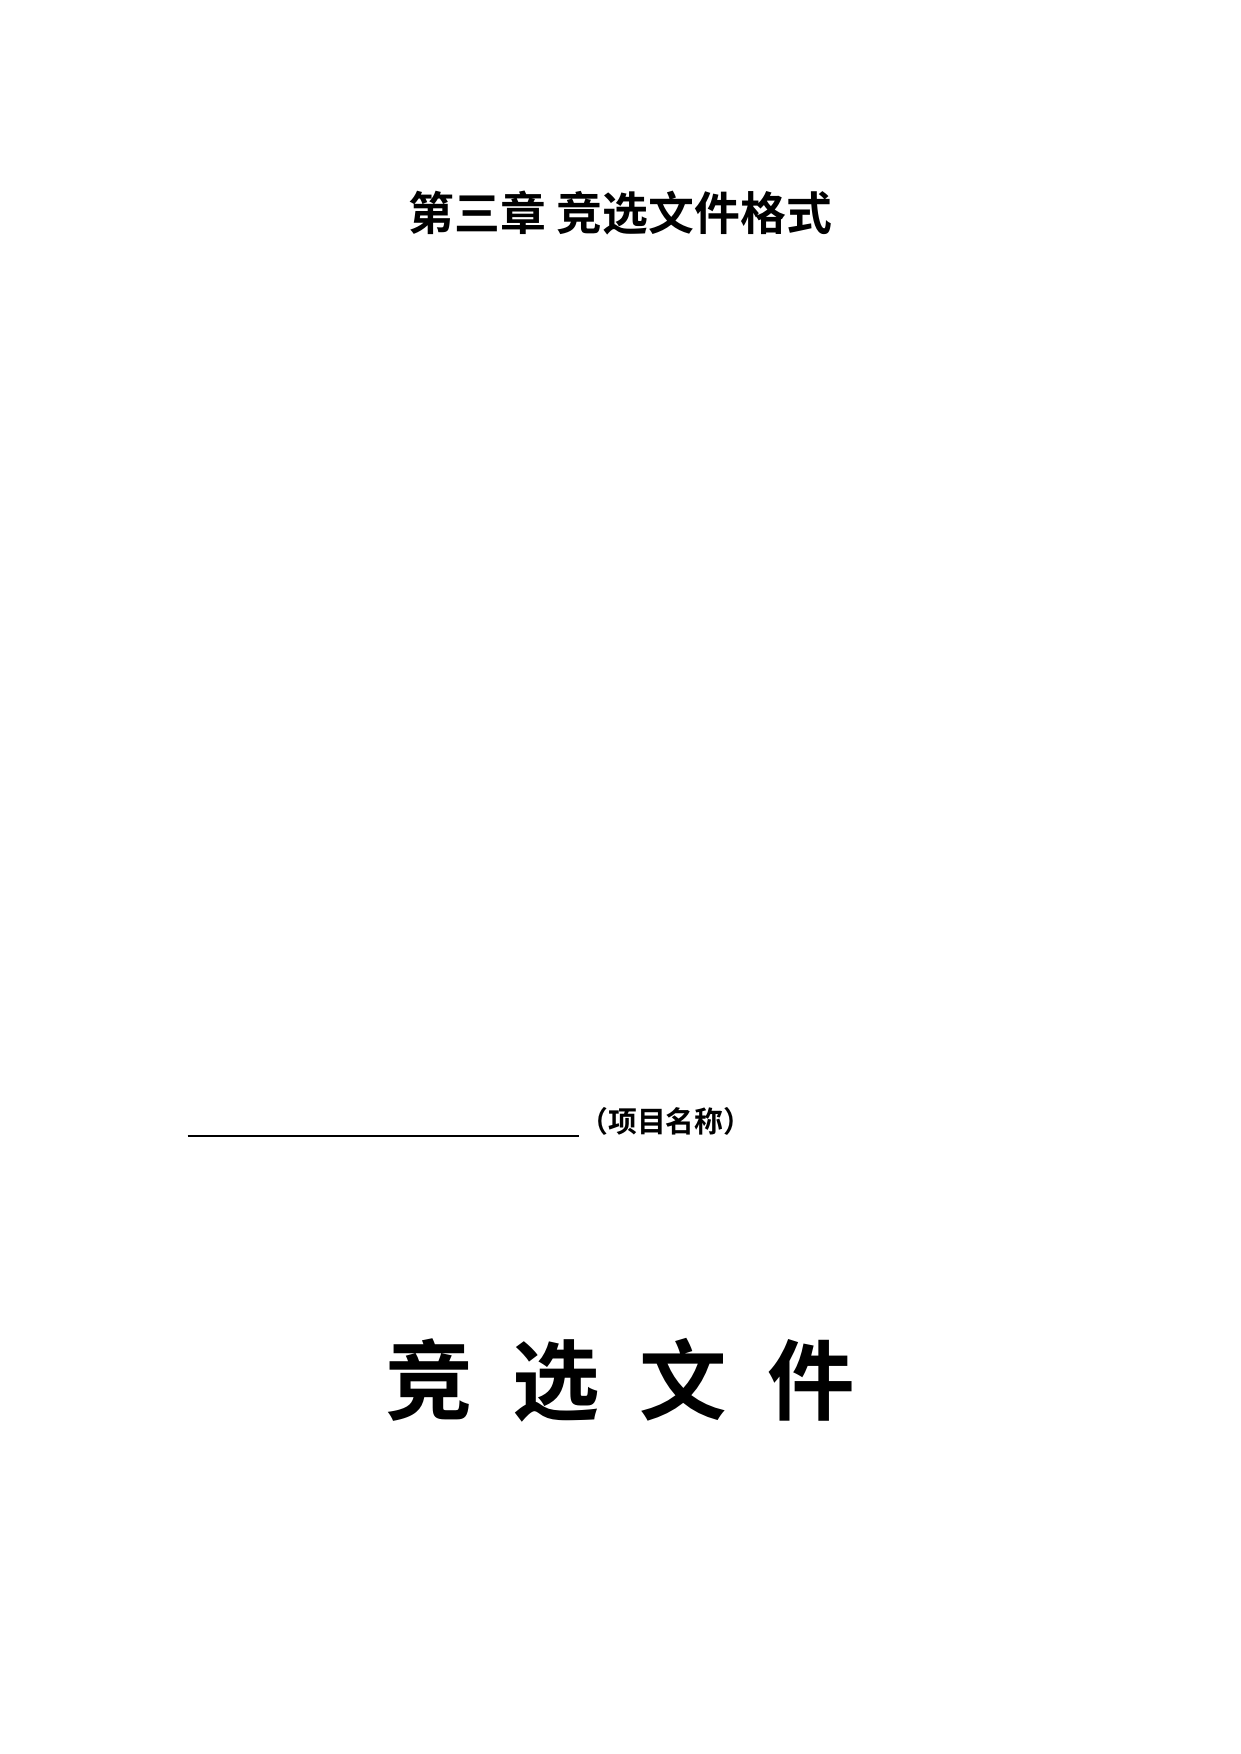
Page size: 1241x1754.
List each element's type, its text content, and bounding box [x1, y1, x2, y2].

text （项目名称） [187, 1099, 1053, 1141]
text 第三章 竞选文件格式 [187, 162, 1053, 259]
text 竞 选 文 件 [187, 1312, 1053, 1439]
